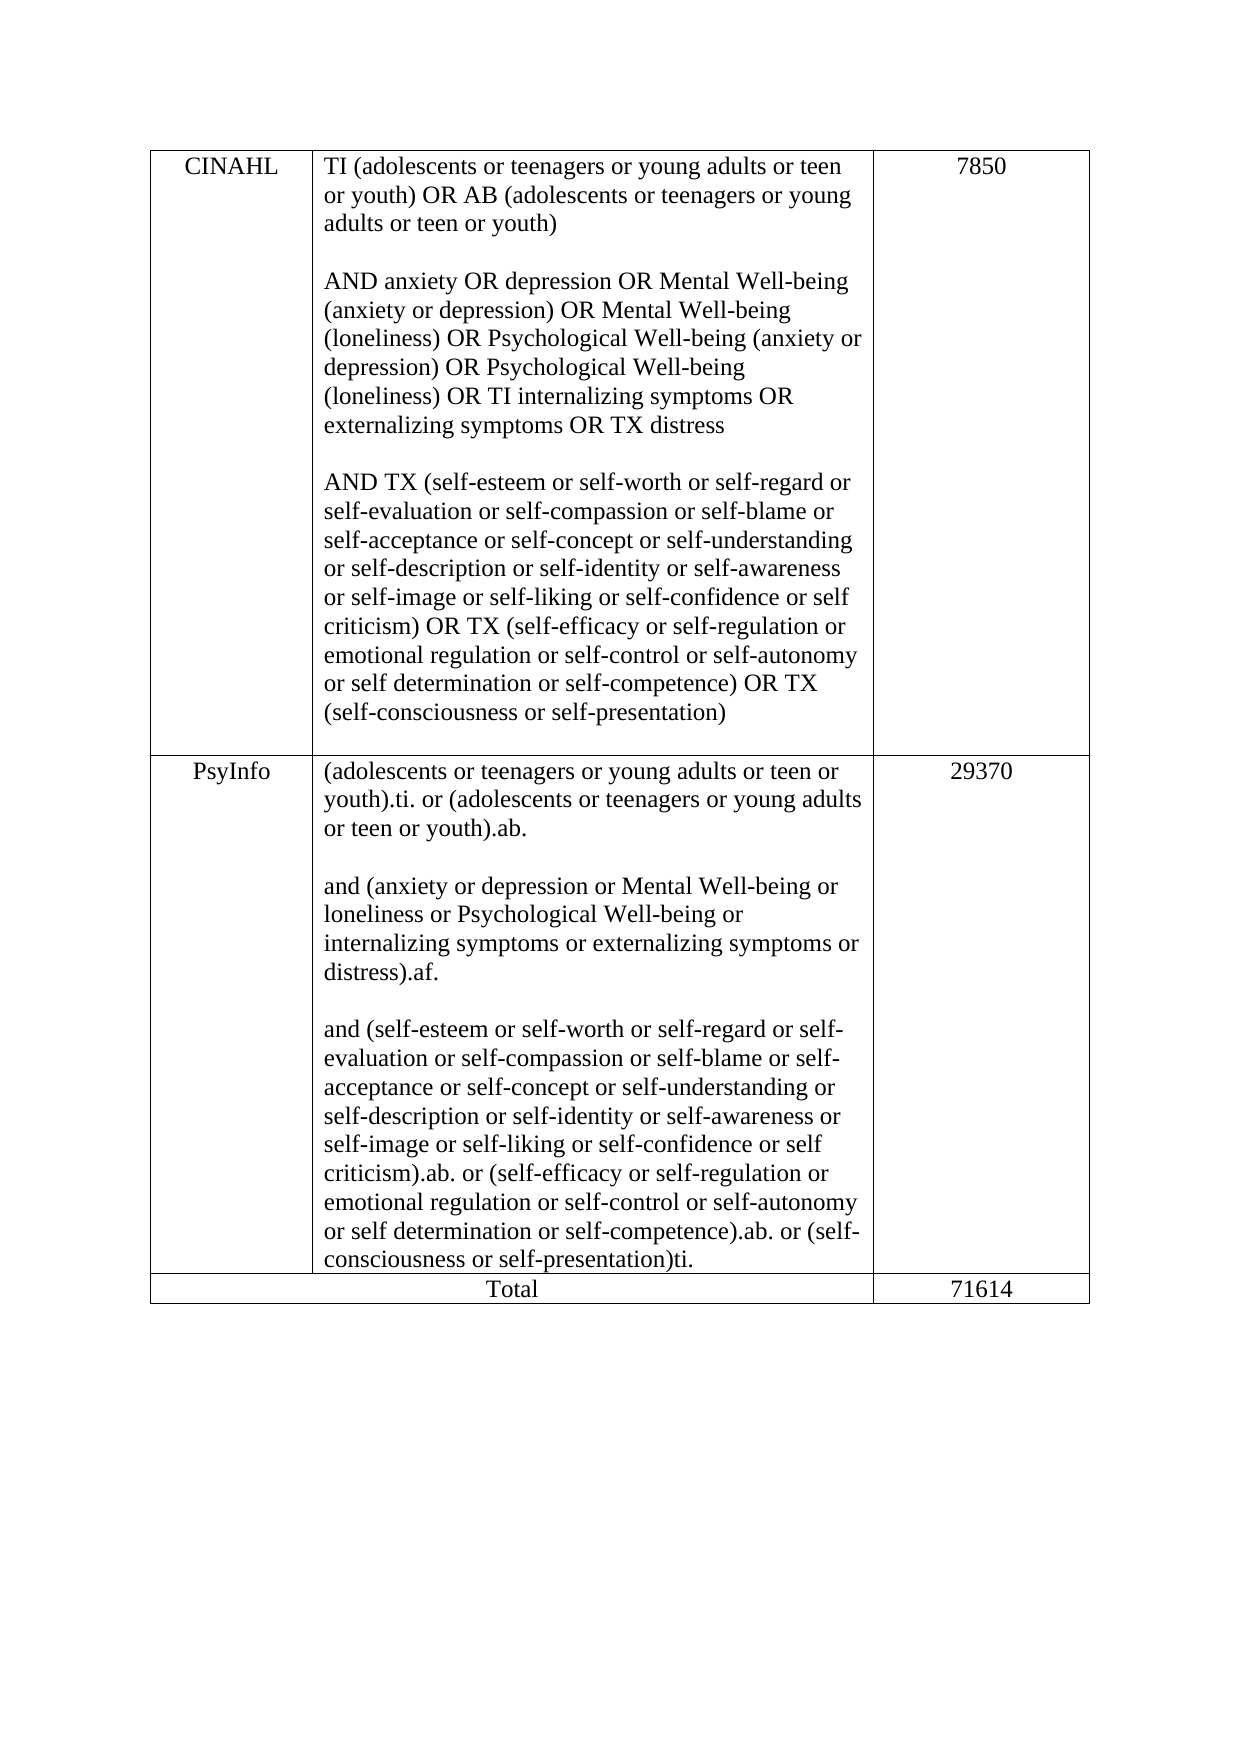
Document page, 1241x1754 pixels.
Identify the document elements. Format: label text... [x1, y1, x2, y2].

table_cell 29370 [874, 756, 1089, 1273]
table_cell 71614 [874, 1274, 1089, 1303]
table_cell 7850 [874, 151, 1089, 755]
table_cell CINAHL [151, 151, 312, 755]
table_cell (adolescents or teenagers or young adults or teen or youth).ti. or (adolescents or teenagers or young adults or teen or youth).ab. and (anxiety or depression or Mental Well-being or loneliness or Psychological Well-being or internalizing symptoms or externalizing symptoms or distress).af. and (self-esteem or self-worth or self-regard or self-evaluation or self-compassion or self-blame or self-acceptance or self-concept or self-understanding or self-description or self-identity or self-awareness or self-image or self-liking or self-confidence or self criticism).ab. or (self-efficacy or self-regulation or emotional regulation or self-control or self-autonomy or self determination or self-competence).ab. or (self-consciousness or self-presentation)ti. [313, 756, 873, 1273]
table_cell Total [151, 1274, 873, 1303]
table_cell PsyInfo [151, 756, 312, 1273]
table_cell TI (adolescents or teenagers or young adults or teen or youth) OR AB (adolescents or teenagers or young adults or teen or youth) AND anxiety OR depression OR Mental Well-being (anxiety or depression) OR Mental Well-being (loneliness) OR Psychological Well-being (anxiety or depression) OR Psychological Well-being (loneliness) OR TI internalizing symptoms OR externalizing symptoms OR TX distress AND TX (self-esteem or self-worth or self-regard or self-evaluation or self-compassion or self-blame or self-acceptance or self-concept or self-understanding or self-description or self-identity or self-awareness or self-image or self-liking or self-confidence or self criticism) OR TX (self-efficacy or self-regulation or emotional regulation or self-control or self-autonomy or self determination or self-competence) OR TX (self-consciousness or self-presentation) [313, 151, 873, 755]
